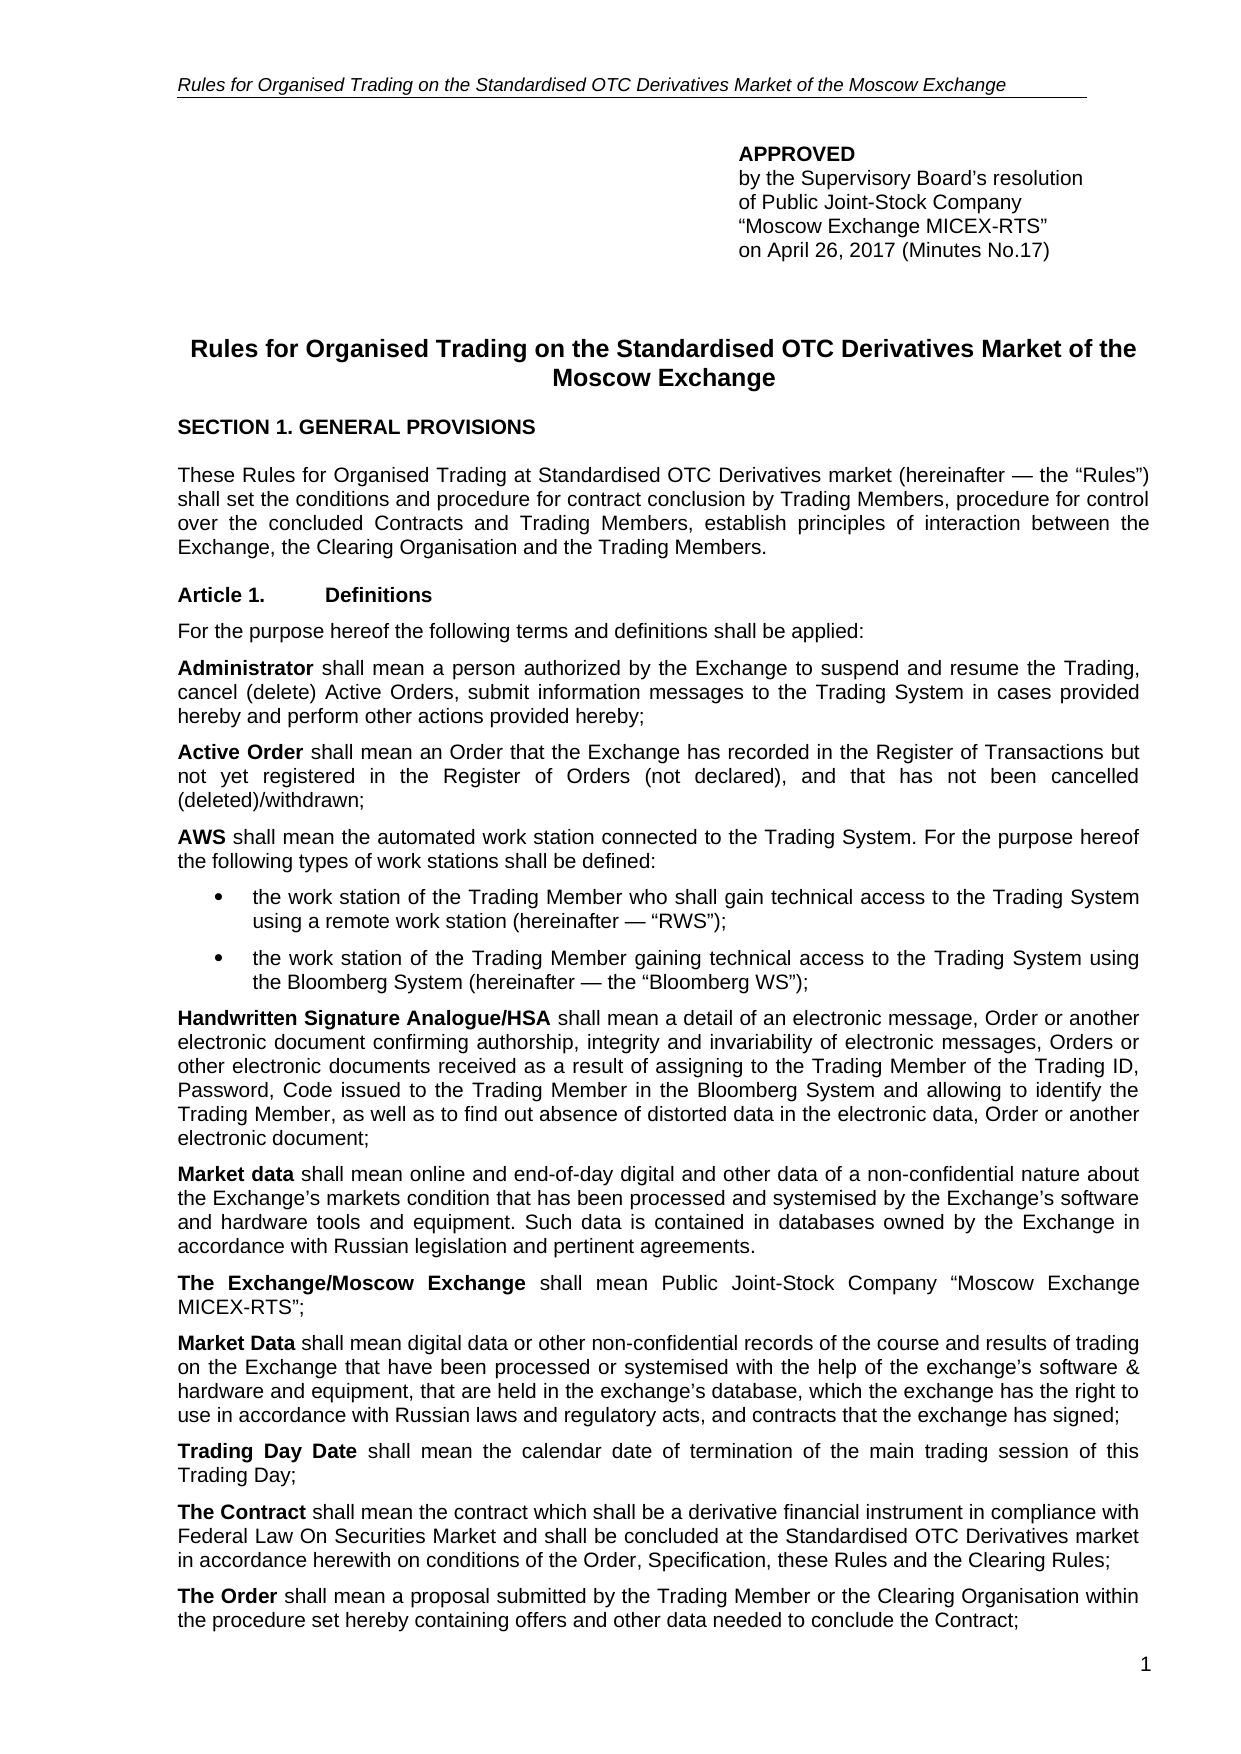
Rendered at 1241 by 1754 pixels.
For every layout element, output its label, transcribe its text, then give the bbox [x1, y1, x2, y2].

text of Public Joint-Stock Company [738, 190, 1160, 214]
text Rules for Organised Trading on the Standardised OTC Derivatives Market of the Moscow Exchange [177, 334, 1151, 391]
list Definitions [177, 583, 1152, 607]
table_cell The Order shall mean a proposal submitted by the Trading Member or the Clearing Organisation within the procedure set hereby containing offers and other data needed to conclude the Contract; [166, 1572, 1152, 1651]
table_cell Active Order shall mean an Order that the Exchange has recorded in the Register of Transactions but not yet registered in the Register of Orders (not declared), and that has not been cancelled (deleted)/withdrawn; [166, 728, 1152, 812]
table_cell Market data shall mean online and end-of-day digital and other data of a non-confidential nature about the Exchange’s markets condition that has been processed and systemised by the Exchange’s software and hardware tools and equipment. Such data is contained in databases owned by the Exchange in accordance with Russian legislation and pertinent agreements. The Exchange/Moscow Exchange shall mean Public Joint-Stock Company “Moscow Exchange MICEX-RTS”; Market Data shall mean digital data or other non-confidential records of the course and results of trading on the Exchange that have been processed or systemised with the help of the exchange’s software & hardware and equipment, that are held in the exchange’s database, which the exchange has the right to use in accordance with Russian laws and regulatory acts, and contracts that the exchange has signed; [166, 1150, 1152, 1427]
text For the purpose hereof the following terms and definitions shall be applied: [177, 619, 1152, 643]
text SECTION 1. GENERAL PROVISIONS [177, 415, 1152, 439]
text by the Supervisory Board’s resolution [738, 166, 1160, 190]
table_cell AWS shall mean the automated work station connected to the Trading System. For the purpose hereof the following types of work stations shall be defined: the work station of the Trading Member who shall gain technical access to the Trading System using a remote work station (hereinafter — “RWS”); the work station of the Trading Member gaining technical access to the Trading System using the Bloomberg System (hereinafter — the “Bloomberg WS”); Handwritten Signature Analogue/HSA shall mean a detail of an electronic message, Order or another electronic document confirming authorship, integrity and invariability of electronic messages, Orders or other electronic documents received as a result of assigning to the Trading Member of the Trading ID, Password, Code issued to the Trading Member in the Bloomberg System and allowing to identify the Trading Member, as well as to find out absence of distorted data in the electronic data, Order or another electronic document; [166, 812, 1152, 1150]
text These Rules for Organised Trading at Standardised OTC Derivatives market (hereinafter — the “Rules”) shall set the conditions and procedure for contract conclusion by Trading Members, procedure for control over the concluded Contracts and Trading Members, establish principles of interaction between the Exchange, the Clearing Organisation and the Trading Members. [177, 463, 1151, 559]
table_header Administrator shall mean a person authorized by the Exchange to suspend and resume the Trading, cancel (delete) Active Orders, submit information messages to the Trading System in cases provided hereby and perform other actions provided hereby; [166, 643, 1152, 728]
text on April 26, 2017 (Minutes No.17) [738, 238, 1160, 262]
text APPROVED [738, 142, 1160, 166]
text “Moscow Exchange MICEX-RTS” [738, 214, 1160, 238]
table_cell Trading Day Date shall mean the calendar date of termination of the main trading session of this Trading Day; The Contract shall mean the contract which shall be a derivative financial instrument in compliance with Federal Law On Securities Market and shall be concluded at the Standardised OTC Derivatives market in accordance herewith on conditions of the Order, Specification, these Rules and the Clearing Rules; [166, 1427, 1152, 1572]
